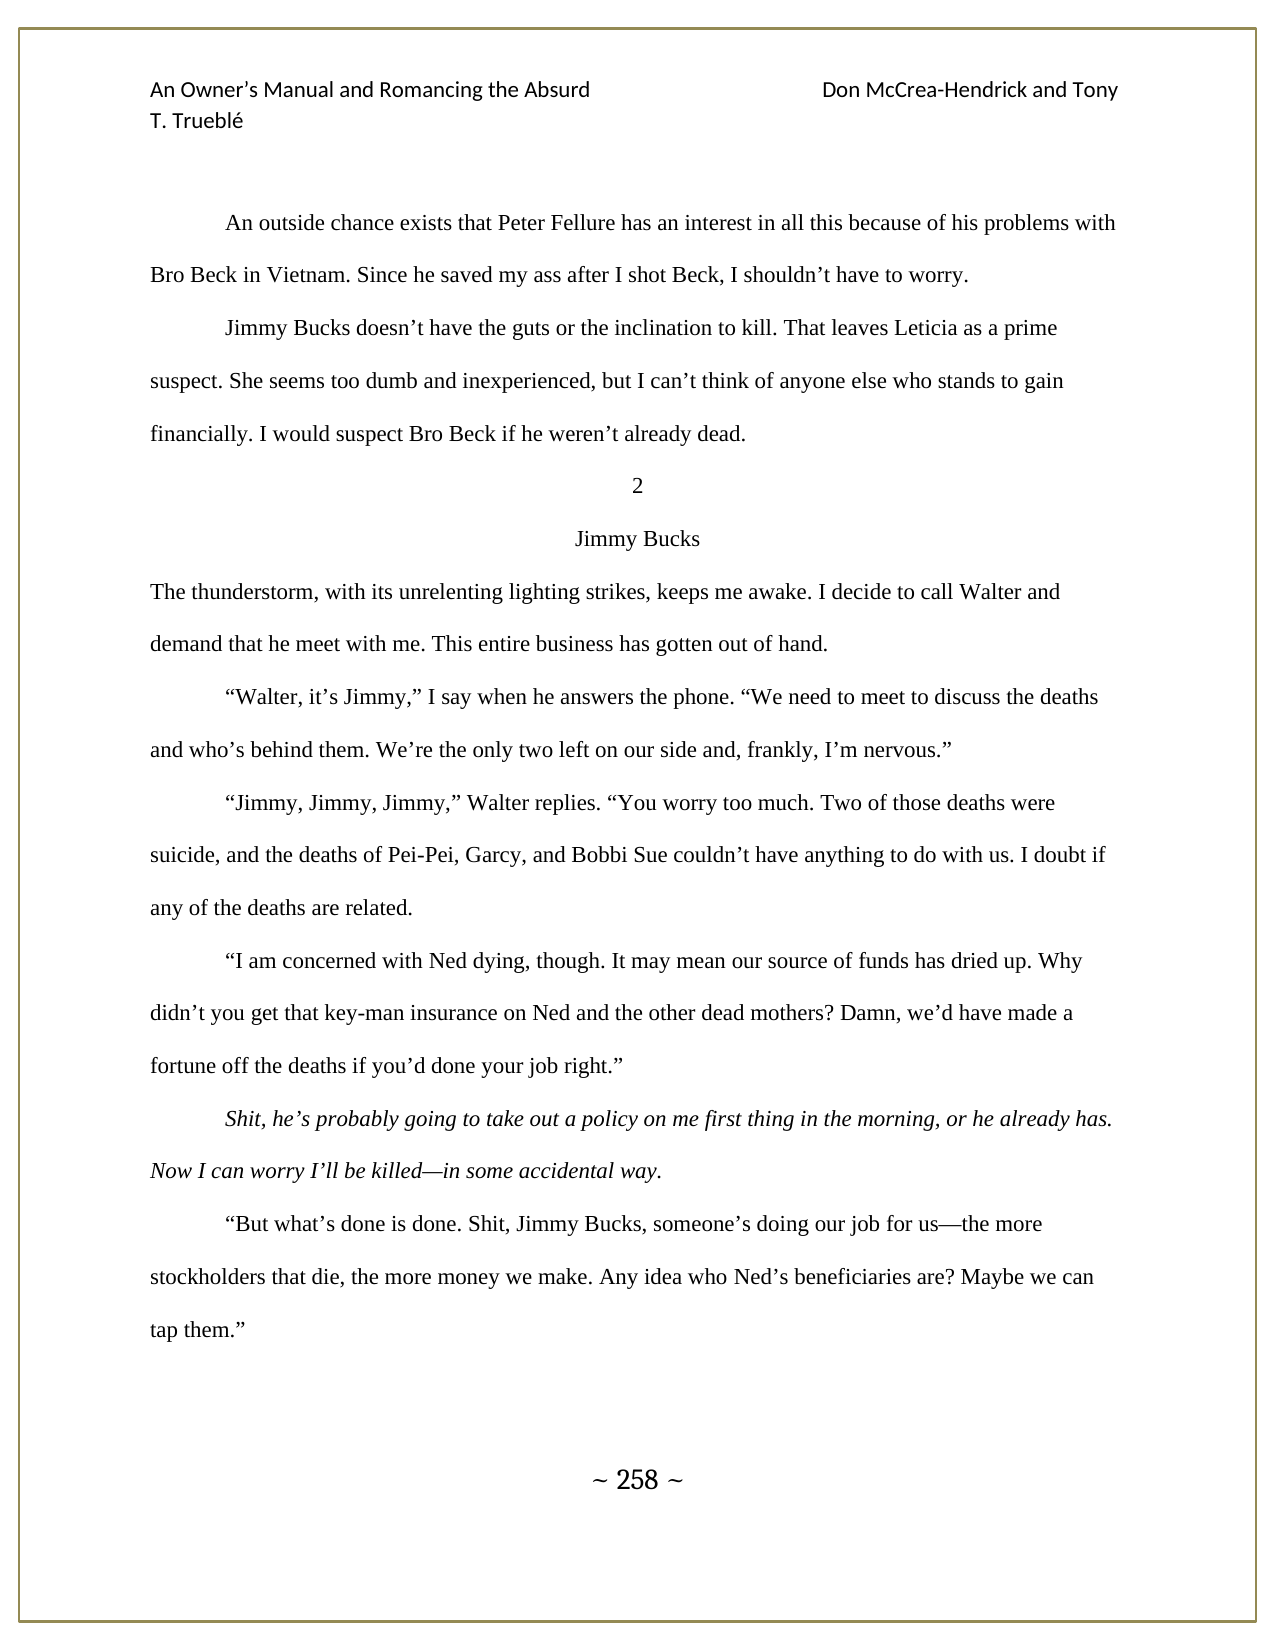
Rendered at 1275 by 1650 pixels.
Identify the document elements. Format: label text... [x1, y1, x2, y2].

text “Walter, it’s Jimmy,” I say when he answers the phone. “We need to meet to discuss the deaths and who’s behind them. We’re the only two left on our side and, frankly, I’m nervous.” [150, 683, 1125, 762]
text 2 [150, 472, 1125, 499]
text “But what’s done is done. Shit, Jimmy Bucks, someone’s doing our job for us—the more stockholders that die, the more money we make. Any idea who Ned’s beneficiaries are? Maybe we can tap them.” [150, 1210, 1125, 1342]
text An outside chance exists that Peter Fellure has an interest in all this because of his problems with Bro Beck in Vietnam. Since he saved my ass after I shot Beck, I shouldn’t have to worry. [150, 209, 1125, 288]
text “Jimmy, Jimmy, Jimmy,” Walter replies. “You worry too much. Two of those deaths were suicide, and the deaths of Pei-Pei, Garcy, and Bobbi Sue couldn’t have anything to do with us. I doubt if any of the deaths are related. [150, 788, 1125, 920]
text Jimmy Bucks doesn’t have the guts or the inclination to kill. That leaves Leticia as a prime suspect. She seems too dumb and inexperienced, but I can’t think of anyone else who stands to gain financially. I would suspect Bro Beck if he weren’t already dead. [150, 314, 1125, 446]
text “I am concerned with Ned dying, though. It may mean our source of funds has dried up. Why didn’t you get that key-man insurance on Ned and the other dead mothers? Damn, we’d have made a fortune off the deaths if you’d done your job right.” [150, 947, 1125, 1078]
text Jimmy Bucks [150, 525, 1125, 551]
text The thunderstorm, with its unrelenting lighting strikes, keeps me awake. I decide to call Walter and demand that he meet with me. This entire business has gotten out of hand. [150, 578, 1125, 657]
text Shit, he’s probably going to take out a policy on me first thing in the morning, or he already has. Now I can worry I’ll be killed—in some accidental way. [150, 1105, 1125, 1184]
